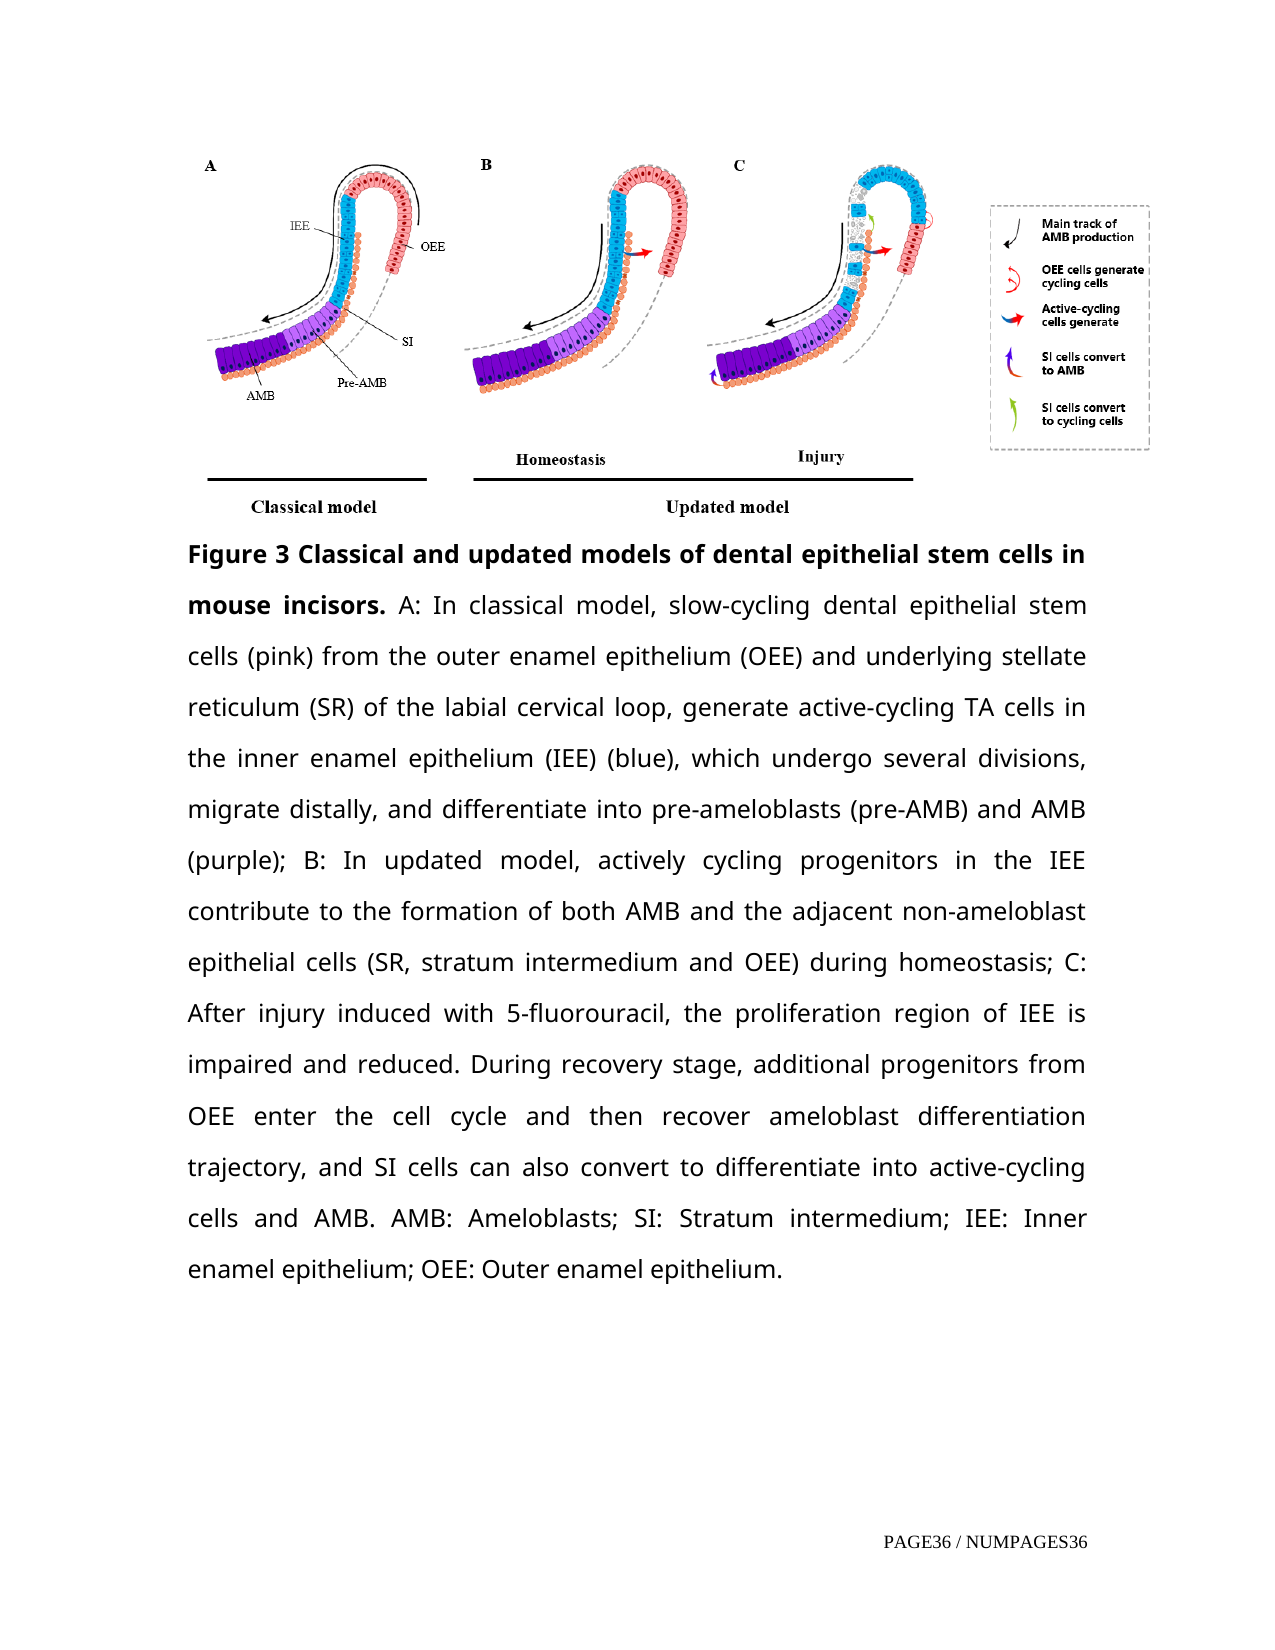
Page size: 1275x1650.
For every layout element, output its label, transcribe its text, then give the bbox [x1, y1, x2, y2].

text Figure 3 Classical and updated models of dental epithelial stem cells in mouse incisors. A: In classical model, slow-cycling dental epithelial stem cells (pink) from the outer enamel epithelium (OEE) and underlying stellate reticulum (SR) of the labial cervical loop, generate active-cycling TA cells in the inner enamel epithelium (IEE) (blue), which undergo several divisions, migrate distally, and differentiate into pre-ameloblasts (pre-AMB) and AMB (purple); B: In updated model, actively cycling progenitors in the IEE contribute to the formation of both AMB and the adjacent non-ameloblast epithelial cells (SR, stratum intermedium and OEE) during homeostasis; C: After injury induced with 5-fluorouracil, the proliferation region of IEE is impaired and reduced. During recovery stage, additional progenitors from OEE enter the cell cycle and then recover ameloblast differentiation trajectory, and SI cells can also convert to differentiate into active-cycling cells and AMB. AMB: Ameloblasts; SI: Stratum intermedium; IEE: Inner enamel epithelium; OEE: Outer enamel epithelium. [187, 537, 1087, 1285]
picture [187, 150, 1163, 523]
